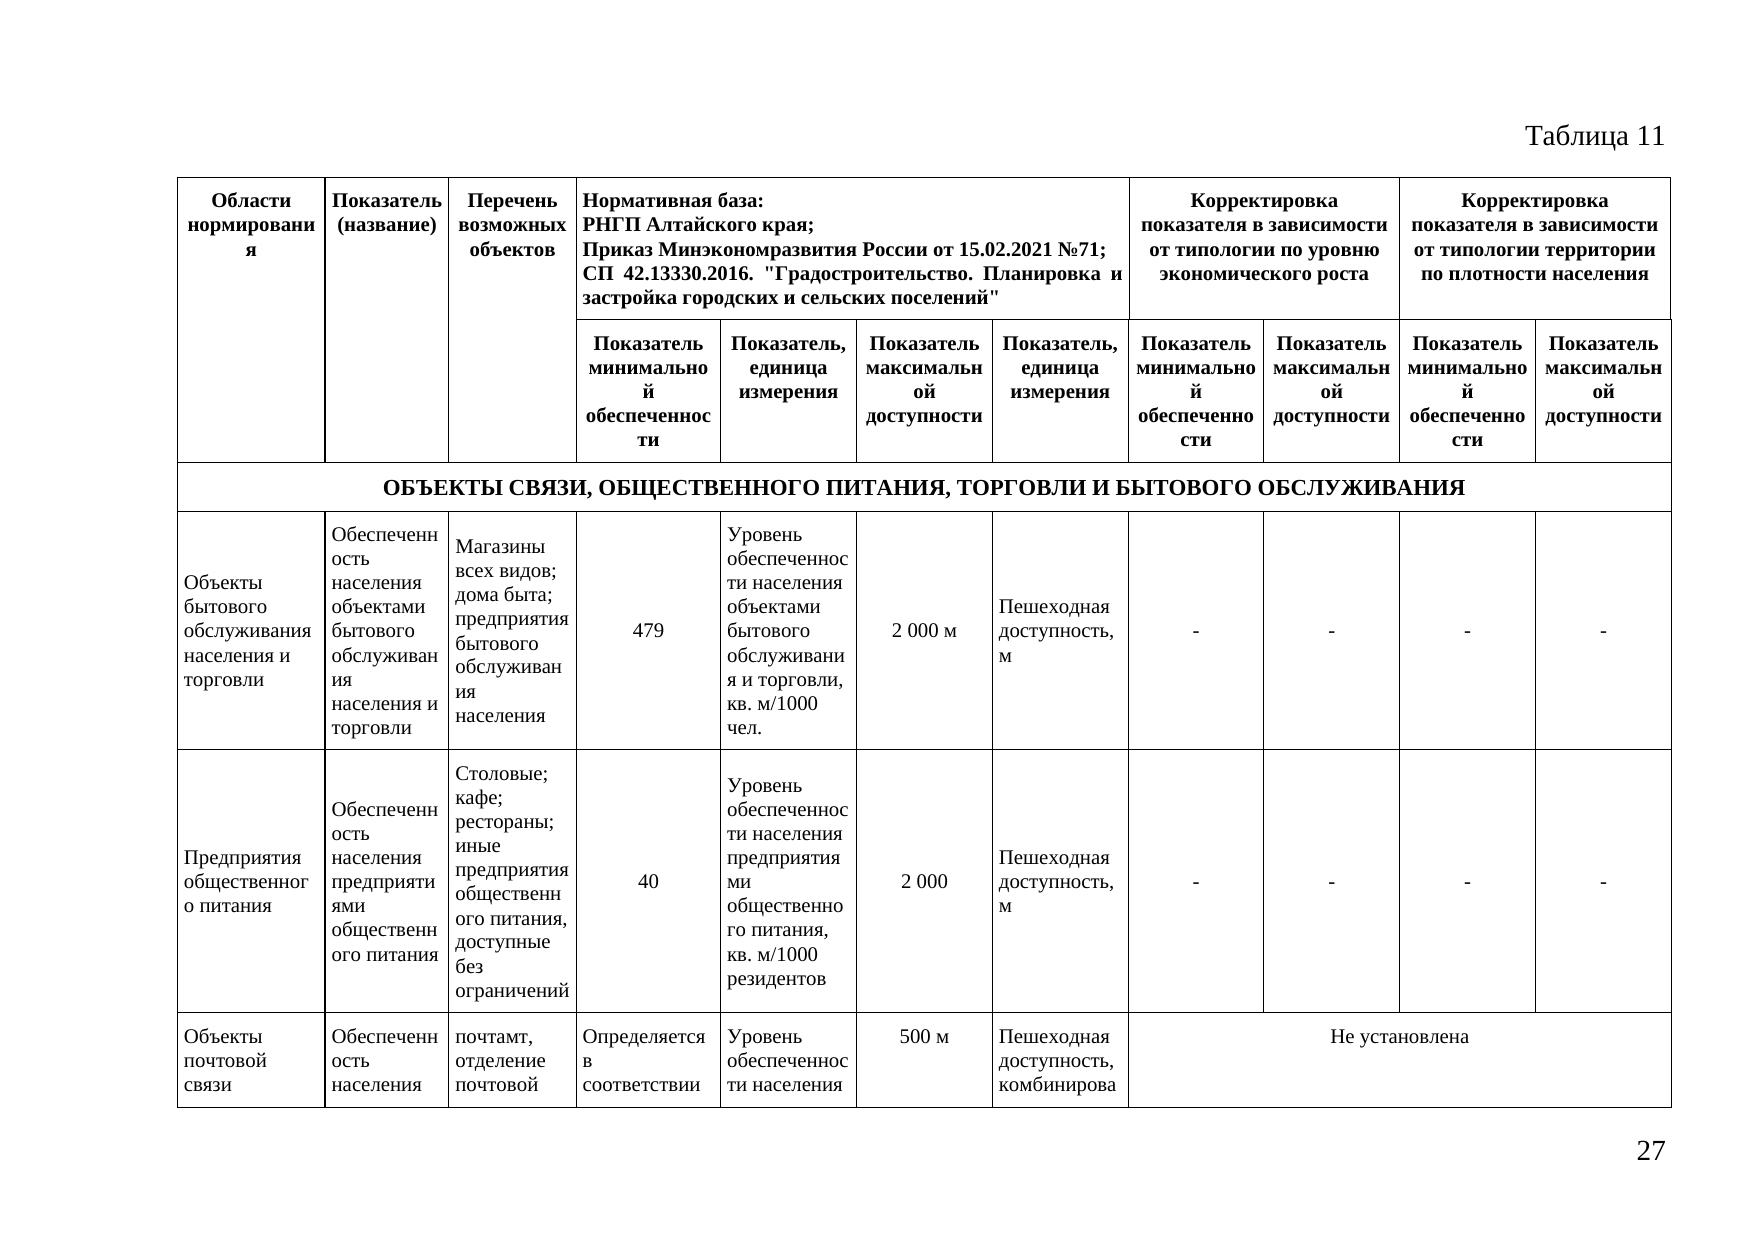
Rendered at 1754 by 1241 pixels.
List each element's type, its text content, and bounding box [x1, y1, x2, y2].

table_cell Обеспеченность населения предприятиями общественного питания [326, 750, 448, 1012]
text Таблица 11 [177, 118, 1665, 152]
table_cell Уровень обеспеченности населения объектами бытового обслуживания и торговли, кв. м/1000 чел. [721, 512, 856, 749]
table_cell - [1264, 750, 1399, 1012]
table_cell - [1400, 512, 1535, 749]
table_header Нормативная база: РНГП Алтайского края; Приказ Минэкономразвития России от 15.02.2021 №71; СП 42.13330.2016. "Градостроительство. Планировка и застройка городских и сельских поселений" [577, 178, 1129, 319]
table_cell Показатель минимальной обеспеченности [1129, 320, 1263, 462]
table_header Показатель (название) [326, 178, 448, 462]
table_cell Уровень обеспеченности населения предприятиями общественного питания, кв. м/1000 резидентов [721, 750, 856, 1012]
table_cell Уровень обеспеченности населения объектами почтовой связи, объектов на муниципальное образование [721, 1013, 856, 1107]
table_cell 40 [577, 750, 720, 1012]
table_cell Показатель, единица измерения [721, 320, 856, 462]
table_cell Показатель минимальной обеспеченности [1400, 320, 1535, 462]
table_cell Магазины всех видов; дома быта; предприятия бытового обслуживания населения [449, 512, 576, 749]
table_cell Объекты бытового обслуживания населения и торговли [178, 512, 324, 749]
table_cell Пешеходная доступность, комбинированная доступность, м [993, 1013, 1128, 1107]
table_cell Показатель максимальной доступности [857, 320, 992, 462]
table_cell Определяется в соответствии с нормами и правилами Министерств связи РФ и субъекта [577, 1013, 720, 1107]
table_cell Показатель максимальной доступности [1536, 320, 1671, 462]
table_cell почтамт, отделение почтовой связи [449, 1013, 576, 1107]
table_cell Не установлена [1129, 1013, 1671, 1107]
table_header Корректировка показателя в зависимости от типологии территории по плотности населения [1400, 178, 1670, 319]
table_cell Предприятия общественного питания [178, 750, 324, 1012]
table_header Корректировка показателя в зависимости от типологии по уровню экономического роста [1130, 178, 1399, 319]
table_cell 2 000 м [857, 512, 992, 749]
table_cell Объекты почтовой связи [178, 1013, 324, 1107]
table_cell - [1129, 512, 1263, 749]
table_cell Обеспеченность населения объектами почтовой связи [326, 1013, 448, 1107]
table_cell Обеспеченность населения объектами бытового обслуживания населения и торговли [326, 512, 448, 749]
table_cell 479 [577, 512, 720, 749]
table_cell - [1264, 512, 1399, 749]
table_cell - [1536, 750, 1671, 1012]
table_cell Показатель максимальной доступности [1264, 320, 1399, 462]
table_cell Показатель минимальной обеспеченности [577, 320, 720, 462]
table_cell Столовые; кафе; рестораны; иные предприятия общественного питания, доступные без ограничений [449, 750, 576, 1012]
table_cell 2 000 [857, 750, 992, 1012]
table_cell Показатель, единица измерения [993, 320, 1128, 462]
table_cell 500 м [857, 1013, 992, 1107]
table_cell Пешеходная доступность, м [993, 750, 1128, 1012]
table_cell ОБЪЕКТЫ СВЯЗИ, ОБЩЕСТВЕННОГО ПИТАНИЯ, ТОРГОВЛИ И БЫТОВОГО ОБСЛУЖИВАНИЯ [178, 463, 1671, 511]
table_header Области нормирования [178, 178, 324, 462]
table_cell Пешеходная доступность, м [993, 512, 1128, 749]
table_cell - [1536, 512, 1671, 749]
table_header Перечень возможных объектов [449, 178, 576, 462]
table_cell - [1129, 750, 1263, 1012]
table_cell - [1400, 750, 1535, 1012]
